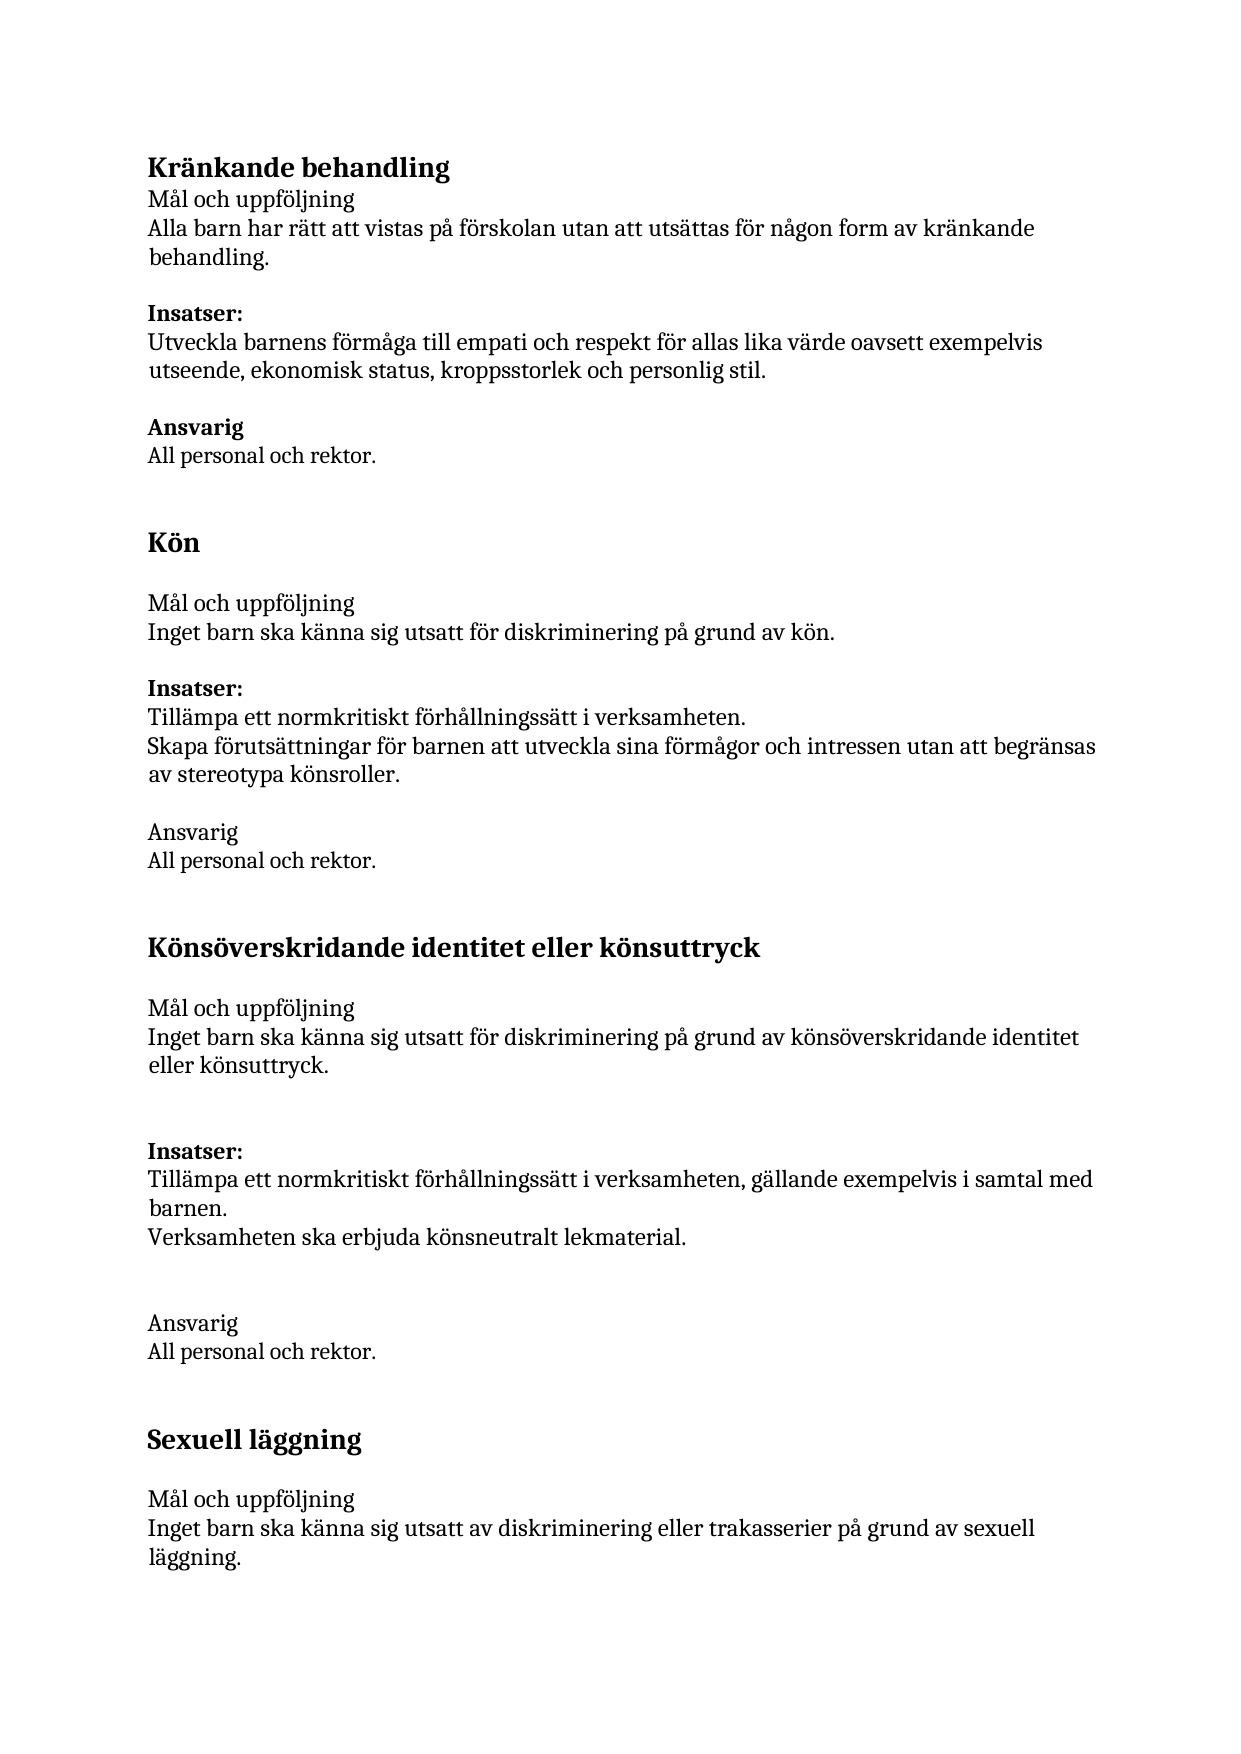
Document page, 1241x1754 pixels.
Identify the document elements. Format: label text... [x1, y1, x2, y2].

text All personal och rektor. [147, 1338, 1101, 1365]
text Kränkande behandling [147, 152, 1101, 185]
text Mål och uppföljning [147, 185, 1101, 214]
text All personal och rektor. [147, 847, 1101, 874]
text Mål och uppföljning [147, 994, 1101, 1023]
text Ansvarig [147, 414, 1101, 442]
text Insatser: [147, 300, 1101, 328]
text Skapa förutsättningar för barnen att utveckla sina förmågor och intressen utan att begränsas av stereotypa könsroller. [147, 732, 1101, 789]
text Könsöverskridande identitet eller könsuttryck [147, 932, 1101, 965]
text Insatser: [147, 675, 1101, 703]
text Tillämpa ett normkritiskt förhållningssätt i verksamheten, gällande exempelvis i samtal med barnen. [147, 1165, 1101, 1223]
text Tillämpa ett normkritiskt förhållningssätt i verksamheten. [147, 703, 1101, 732]
text Mål och uppföljning [147, 589, 1101, 618]
text Sexuell läggning [147, 1423, 1101, 1456]
text Utveckla barnens förmåga till empati och respekt för allas lika värde oavsett exempelvis utseende, ekonomisk status, kroppsstorlek och personlig stil. [147, 328, 1101, 385]
text All personal och rektor. [147, 442, 1101, 469]
text Verksamheten ska erbjuda könsneutralt lekmaterial. [147, 1223, 1101, 1252]
text Inget barn ska känna sig utsatt för diskriminering på grund av könsöverskridande identitet eller könsuttryck. [147, 1023, 1101, 1080]
text Inget barn ska känna sig utsatt av diskriminering eller trakasserier på grund av sexuell läggning. [147, 1514, 1101, 1571]
text Kön [147, 527, 1101, 560]
text Ansvarig [147, 818, 1101, 847]
text Inget barn ska känna sig utsatt för diskriminering på grund av kön. [147, 618, 1101, 646]
text Alla barn har rätt att vistas på förskolan utan att utsättas för någon form av kränkande behandling. [147, 214, 1101, 271]
text Insatser: [147, 1138, 1101, 1165]
text Ansvarig [147, 1309, 1101, 1338]
text Mål och uppföljning [147, 1485, 1101, 1514]
